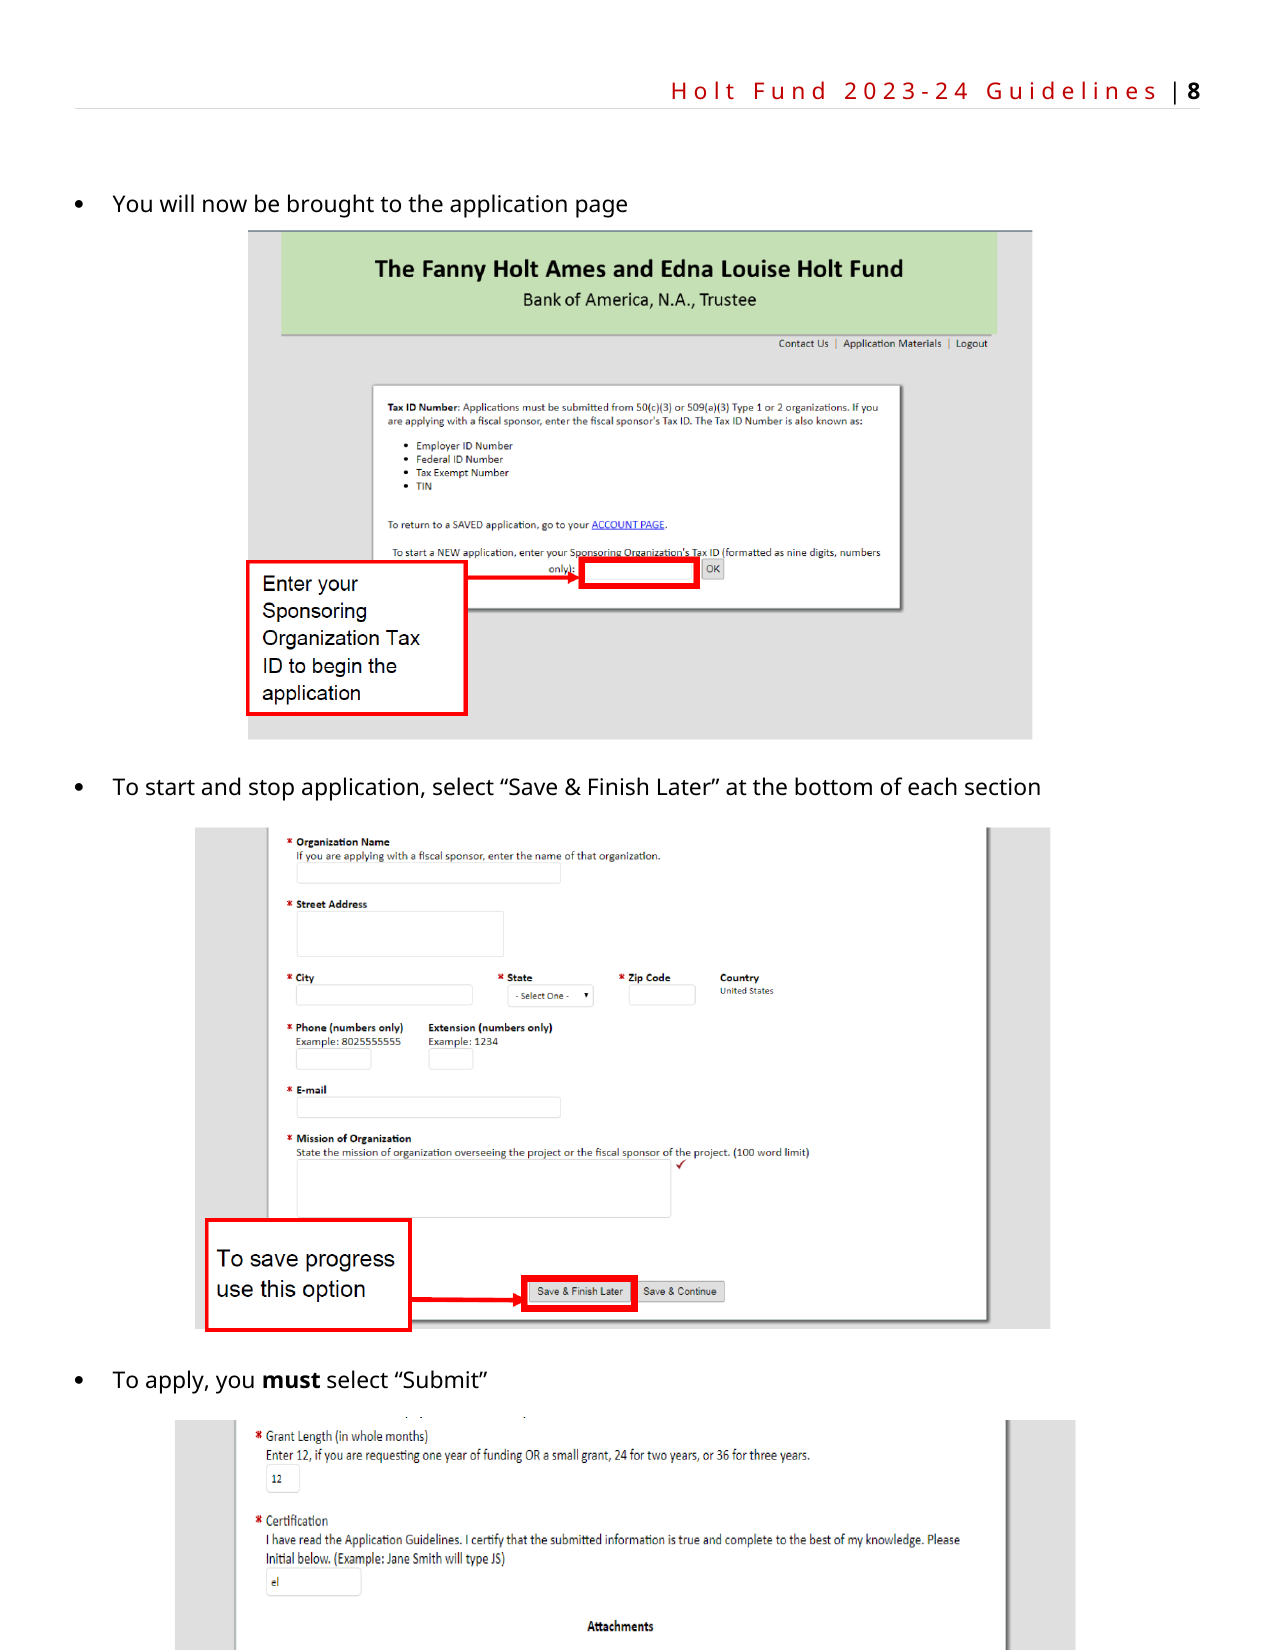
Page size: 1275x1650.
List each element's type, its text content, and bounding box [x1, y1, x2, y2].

picture [242, 229, 1033, 740]
list To start and stop application, select “Save & Finish Later” at the bottom of each section [75, 771, 1200, 802]
picture [174, 1417, 1077, 1650]
picture [193, 824, 1051, 1333]
list To apply, you must select “Submit” [75, 1364, 1200, 1395]
list You will now be brought to the application page [75, 188, 1200, 220]
